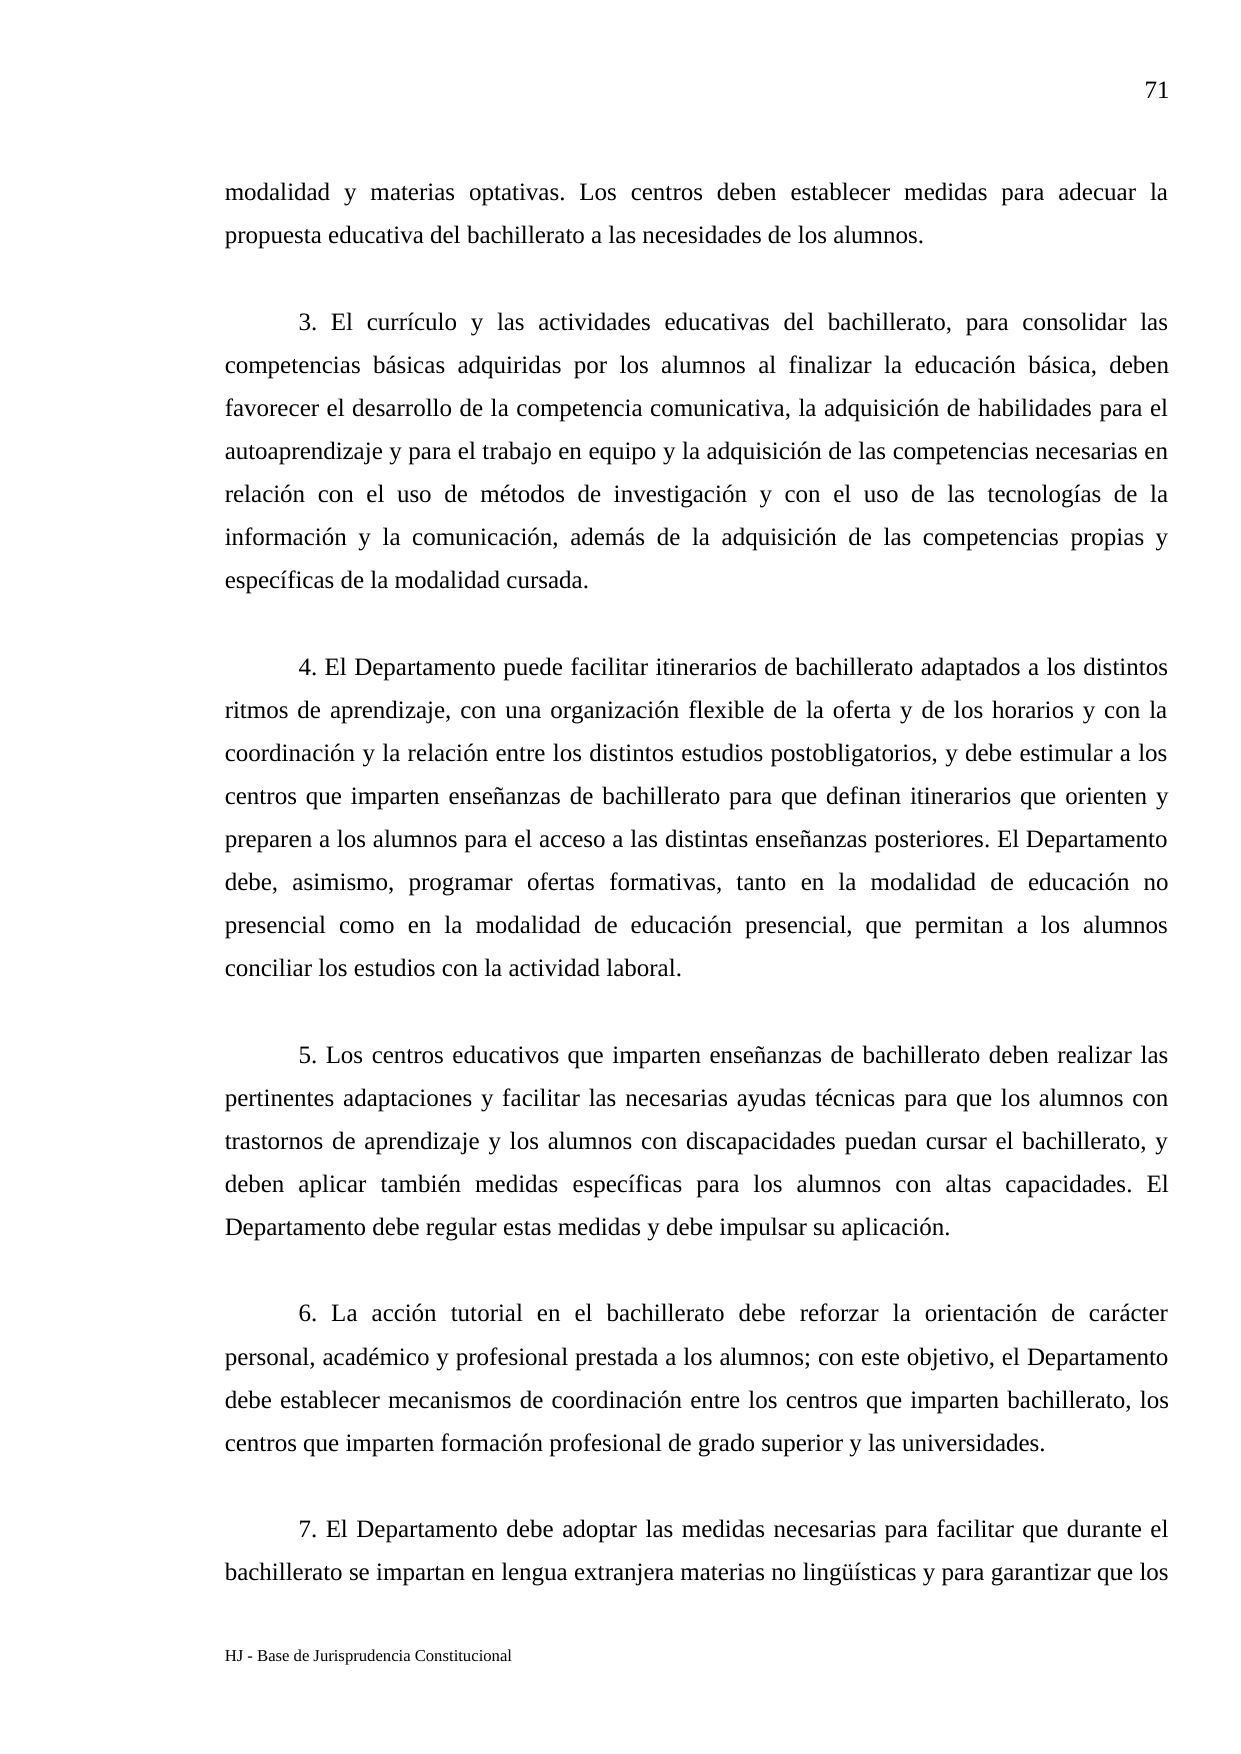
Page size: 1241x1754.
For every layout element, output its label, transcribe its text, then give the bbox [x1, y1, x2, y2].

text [224, 177, 1169, 249]
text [224, 1514, 1169, 1586]
text 3. El currículo y las actividades educativas del bachillerato, para consolidar las competencias básicas adquiridas por los alumnos al finalizar la educación básica, deben favorecer el desarrollo de la competencia comunicativa, la adquisición de habilidades para el autoaprendizaje y para el trabajo en equipo y la adquisición de las competencias necesarias en relación con el uso de métodos de investigación y con el uso de las tecnologías de la información y la comunicación, además de la adquisición de las competencias propias y específicas de la modalidad cursada. [224, 307, 1169, 594]
text 4. El Departamento puede facilitar itinerarios de bachillerato adaptados a los distintos ritmos de aprendizaje, con una organización flexible de la oferta y de los horarios y con la coordinación y la relación entre los distintos estudios postobligatorios, y debe estimular a los centros que imparten enseñanzas de bachillerato para que definan itinerarios que orienten y preparen a los alumnos para el acceso a las distintas enseñanzas posteriores. El Departamento debe, asimismo, programar ofertas formativas, tanto en la modalidad de educación no presencial como en la modalidad de educación presencial, que permitan a los alumnos conciliar los estudios con la actividad laboral. [224, 652, 1169, 982]
text 6. La acción tutorial en el bachillerato debe reforzar la orientación de carácter personal, académico y profesional prestada a los alumnos; con este objetivo, el Departamento debe establecer mecanismos de coordinación entre los centros que imparten bachillerato, los centros que imparten formación profesional de grado superior y las universidades. [224, 1298, 1169, 1457]
text 5. Los centros educativos que imparten enseñanzas de bachillerato deben realizar las pertinentes adaptaciones y facilitar las necesarias ayudas técnicas para que los alumnos con trastornos de aprendizaje y los alumnos con discapacidades puedan cursar el bachillerato, y deben aplicar también medidas específicas para los alumnos con altas capacidades. El Departamento debe regular estas medidas y debe impulsar su aplicación. [224, 1040, 1169, 1241]
